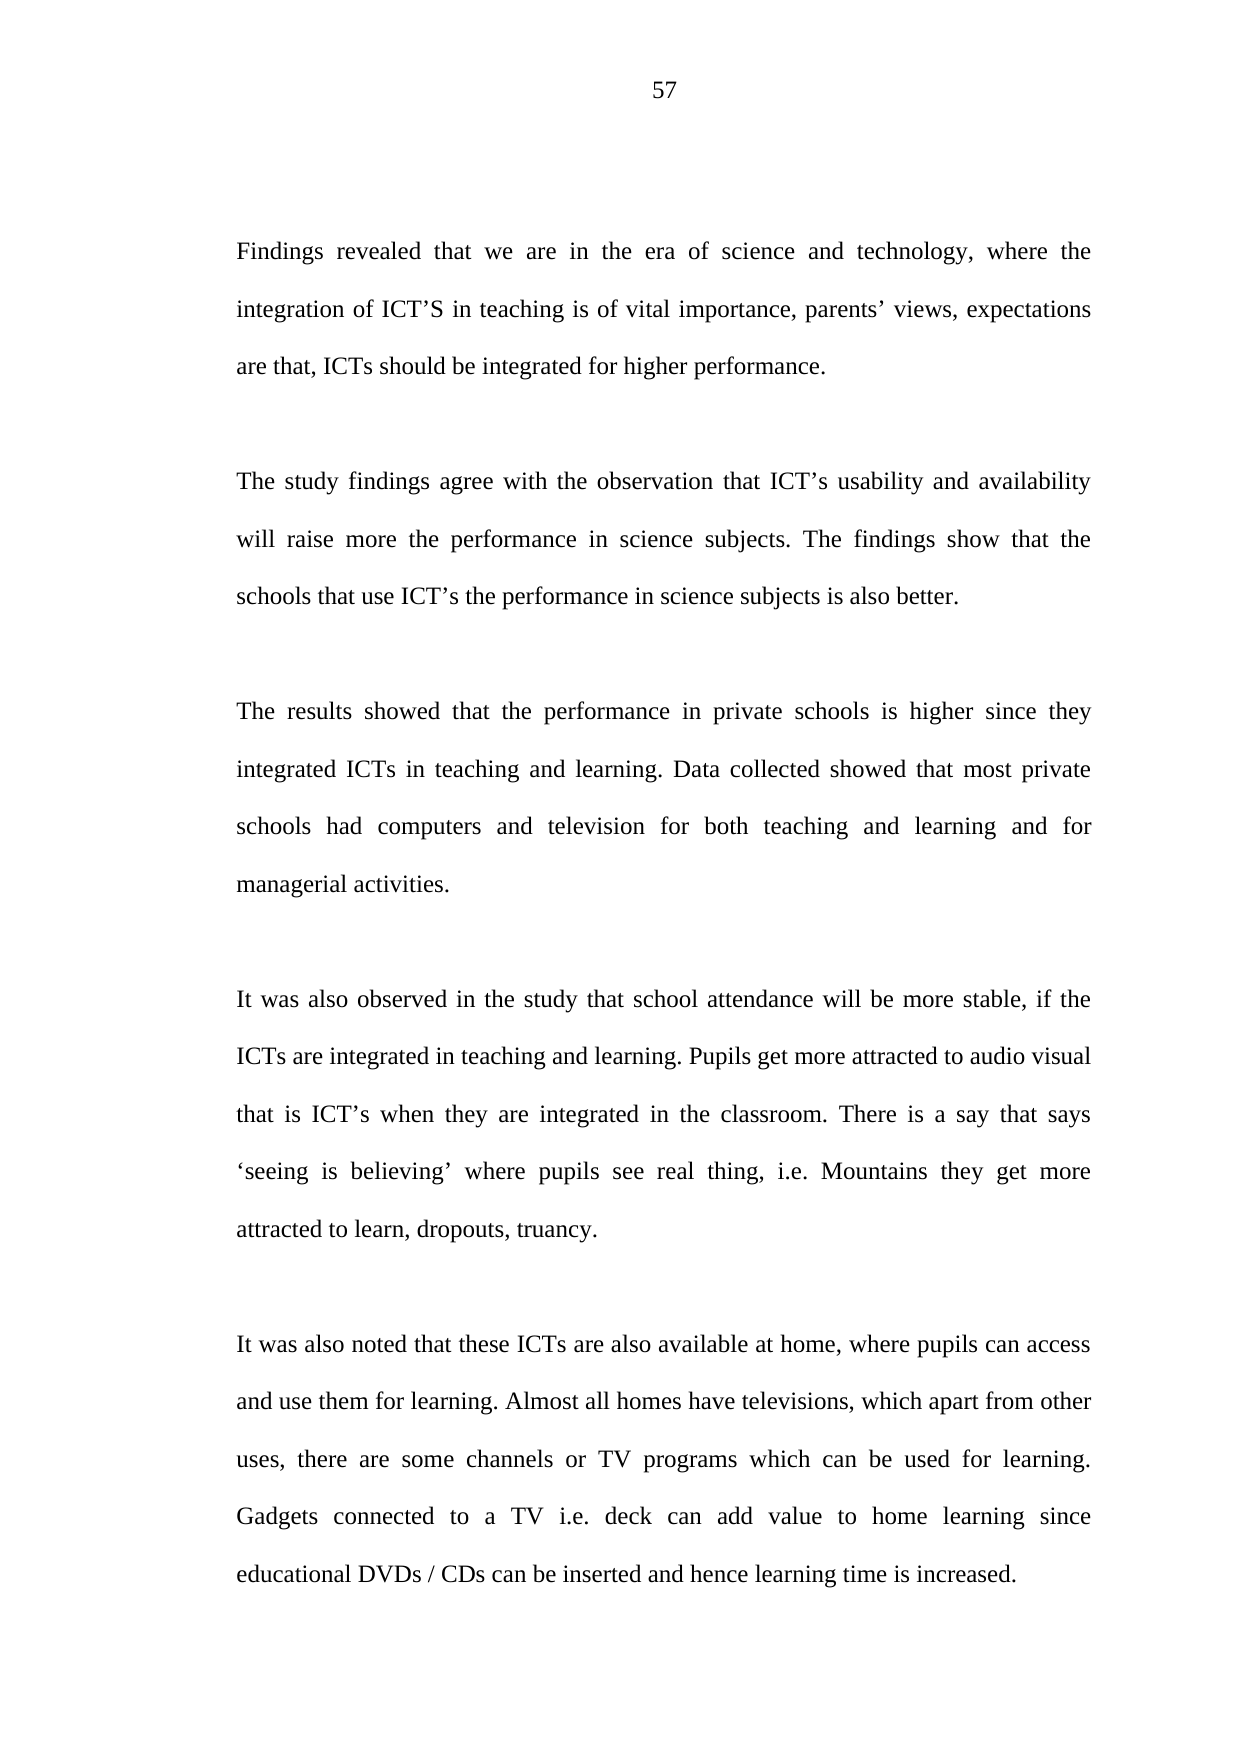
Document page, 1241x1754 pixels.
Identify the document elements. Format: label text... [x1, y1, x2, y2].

text It was also noted that these ICTs are also available at home, where pupils can access and use them for learning. Almost all homes have televisions, which apart from other uses, there are some channels or TV programs which can be used for learning. Gadgets connected to a TV i.e. deck can add value to home learning since educational DVDs / CDs can be inserted and hence learning time is increased. [236, 1329, 1092, 1587]
text The results showed that the performance in private schools is higher since they integrated ICTs in teaching and learning. Data collected showed that most private schools had computers and television for both teaching and learning and for managerial activities. [236, 696, 1092, 897]
text It was also observed in the study that school attendance will be more stable, if the ICTs are integrated in teaching and learning. Pupils get more attracted to audio visual that is ICT’s when they are integrated in the classroom. There is a say that says ‘seeing is believing’ where pupils see real thing, i.e. Mountains they get more attracted to learn, dropouts, truancy. [236, 984, 1092, 1242]
text Findings revealed that we are in the era of science and technology, where the integration of ICT’S in teaching is of vital importance, parents’ views, expectations are that, ICTs should be integrated for higher performance. [236, 236, 1092, 380]
text The study findings agree with the observation that ICT’s usability and availability will raise more the performance in science subjects. The findings show that the schools that use ICT’s the performance in science subjects is also better. [236, 466, 1092, 610]
